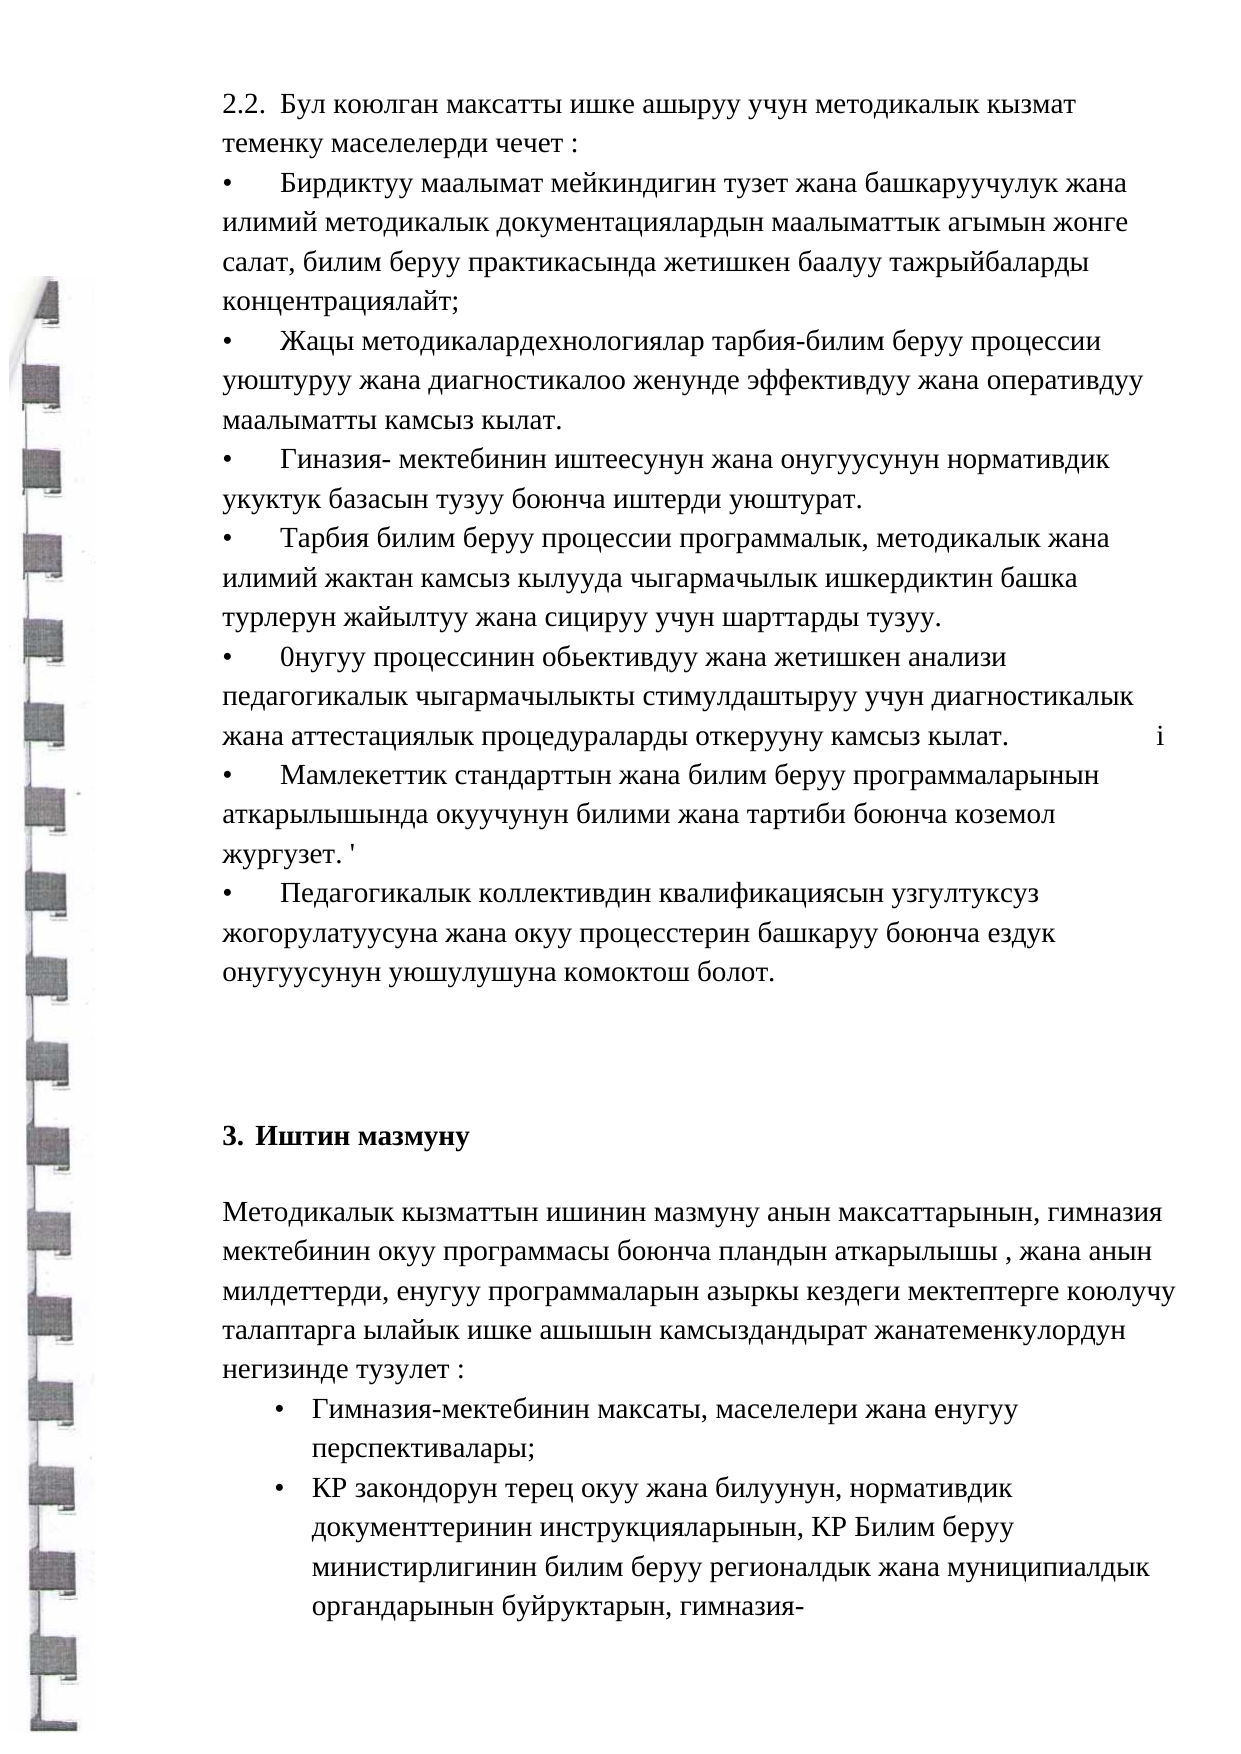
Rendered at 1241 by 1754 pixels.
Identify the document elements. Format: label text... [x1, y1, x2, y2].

list Жацы методикалардехнологиялар тарбия-билим беруу процессии уюштуруу жана диагностикалоо женунде эффективдуу жана оперативдуу маалыматты камсыз кылат. [222, 318, 1177, 437]
list КР закондорун терец окуу жана билуунун, нормативдик документтеринин инструкцияларынын, КР Билим беруу министирлигинин билим беруу регионалдык жана муниципиалдык органдарынын буйруктарын, гимназия- [274, 1466, 1177, 1624]
list Бирдиктуу маалымат мейкиндигин тузет жана башкаруучулук жана илимий методикалык документациялардын маалыматтык агымын жонге салат, билим беруу практикасында жетишкен баалуу тажрыйбаларды концентрациялайт; [222, 161, 1177, 318]
list 0нугуу процессинин обьективдуу жана жетишкен анализи [222, 634, 1177, 674]
list Иштин мазмуну [222, 1122, 1177, 1152]
list Гиназия- мектебинин иштеесунун жана онугуусунун нормативдик укуктук базасын тузуу боюнча иштерди уюштурат. [222, 437, 1177, 516]
text педагогикалык чыгармачылыкты стимулдаштыруу учун диагностикалык жана аттестациялык процедураларды откерууну камсыз кылат. i [222, 674, 1177, 753]
text Методикалык кызматтын ишинин мазмуну анын максаттарынын, гимназия мектебинин окуу программасы боюнча пландын аткарылышы , жана анын милдеттерди, енугуу программаларын азыркы кездеги мектептерге коюлучу талаптарга ылайык ишке ашышын камсыздандырат жанатеменкулордун негизинде тузулет : [222, 1189, 1177, 1387]
list Педагогикалык коллективдин квалификациясын узгултуксуз жогорулатуусуна жана окуу процесстерин башкаруу боюнча ездук онугуусунун уюшулушуна комоктош болот. [222, 871, 1177, 990]
list Бул коюлган максатты ишке ашыруу учун методикалык кызмат теменку маселелерди чечет : [222, 82, 1177, 161]
list Гимназия-мектебинин максаты, маселелери жана енугуу перспективалары; [274, 1387, 1177, 1466]
picture [9, 276, 96, 1733]
list Мамлекеттик стандарттын жана билим беруу программаларынын аткарылышында окуучунун билими жана тартиби боюнча коземол жургузет. ' [222, 753, 1177, 871]
list Тарбия билим беруу процессии программалык, методикалык жана илимий жактан камсыз кылууда чыгармачылык ишкердиктин башка турлерун жайылтуу жана сицируу учун шарттарды тузуу. [222, 516, 1177, 634]
